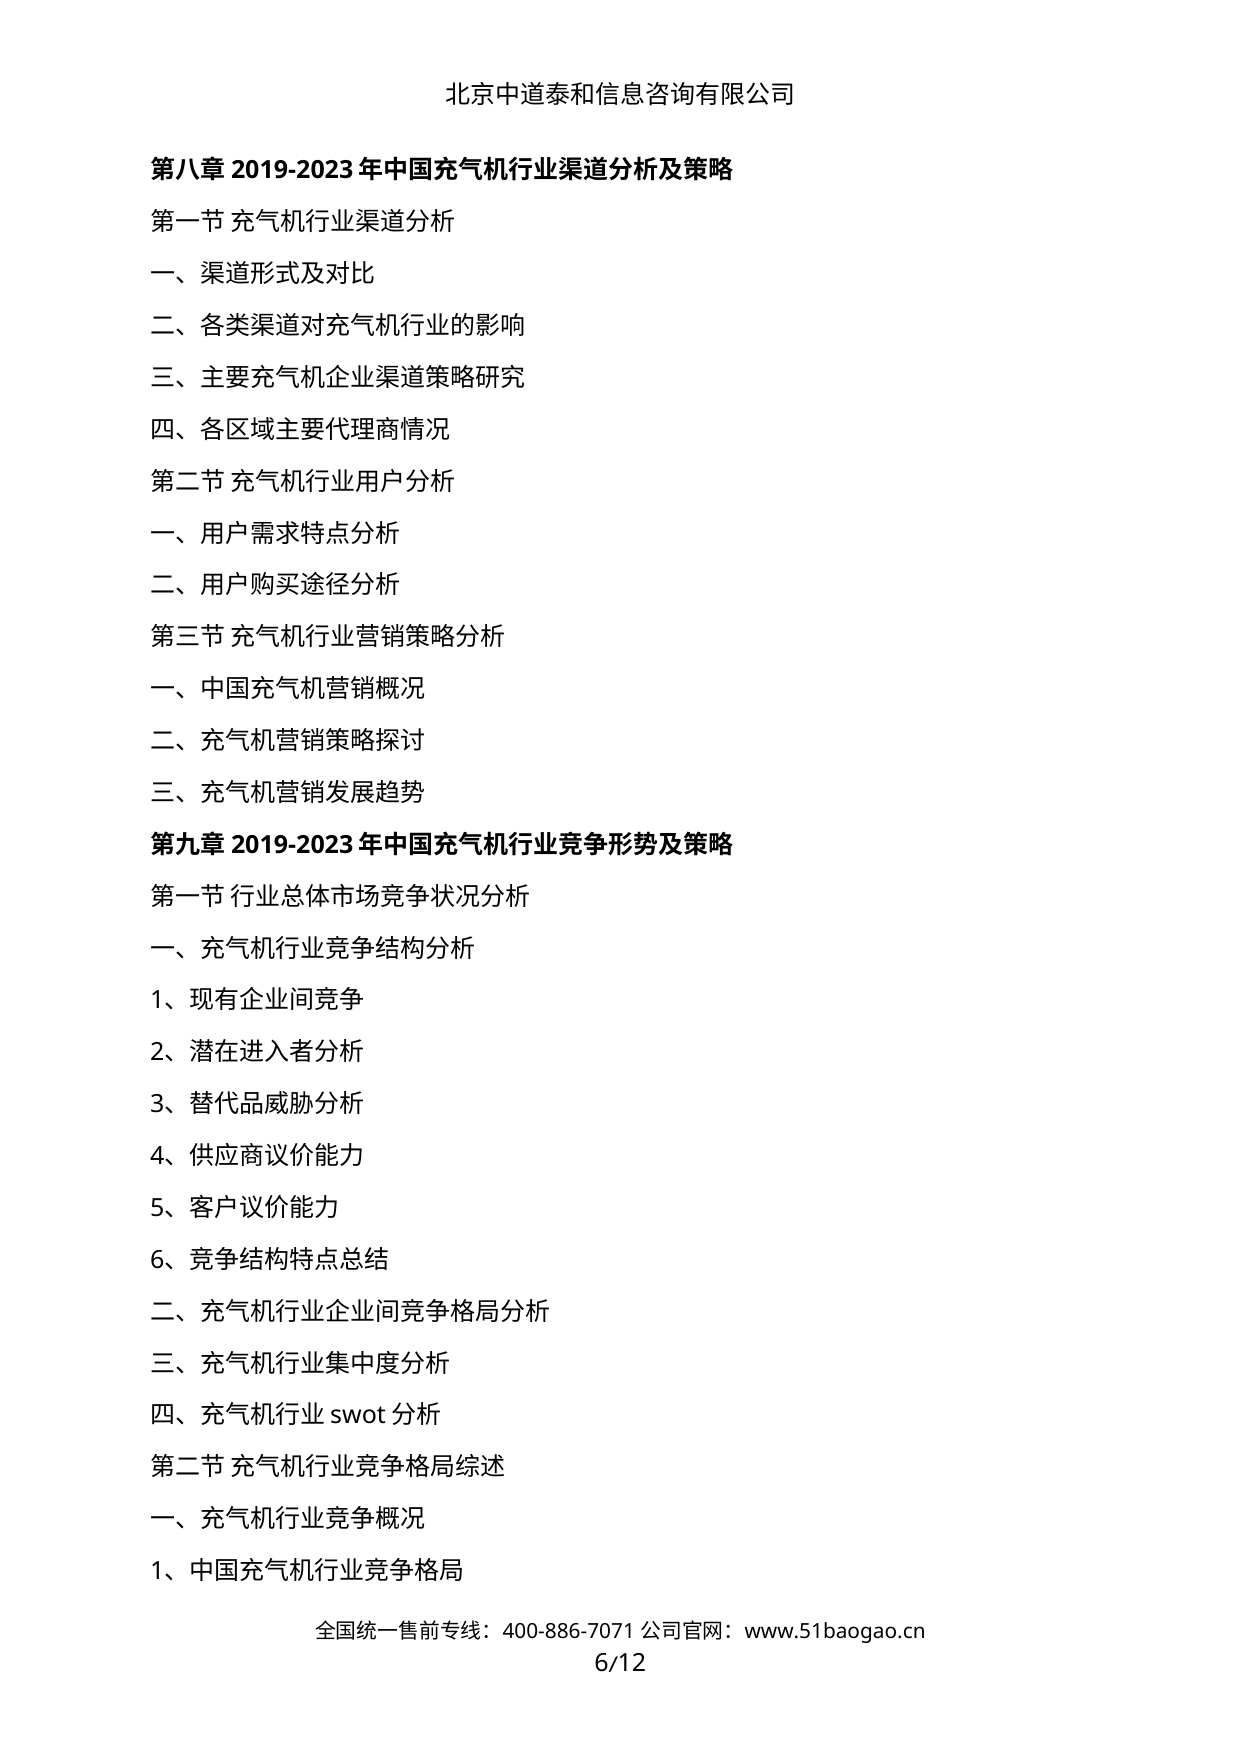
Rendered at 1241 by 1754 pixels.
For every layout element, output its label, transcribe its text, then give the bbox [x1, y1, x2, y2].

text 第九章 2019-2023年中国充气机行业竞争形势及策略 [150, 824, 1090, 861]
text 四、各区域主要代理商情况 [150, 409, 1090, 446]
text 4、供应商议价能力 [150, 1136, 1090, 1172]
text 三、充气机行业集中度分析 [150, 1343, 1090, 1379]
text 3、替代品威胁分析 [150, 1084, 1090, 1120]
text 第三节 充气机行业营销策略分析 [150, 617, 1090, 653]
text 第一节 充气机行业渠道分析 [150, 202, 1090, 238]
text 一、渠道形式及对比 [150, 254, 1090, 290]
text 四、充气机行业swot分析 [150, 1395, 1090, 1431]
text 一、用户需求特点分析 [150, 513, 1090, 549]
text 1、中国充气机行业竞争格局 [150, 1551, 1090, 1587]
text 2、潜在进入者分析 [150, 1032, 1090, 1068]
text 第一节 行业总体市场竞争状况分析 [150, 876, 1090, 912]
text 一、充气机行业竞争概况 [150, 1499, 1090, 1535]
text 一、中国充气机营销概况 [150, 669, 1090, 705]
text 第八章 2019-2023年中国充气机行业渠道分析及策略 [150, 150, 1090, 186]
text 二、各类渠道对充气机行业的影响 [150, 306, 1090, 342]
text 三、充气机营销发展趋势 [150, 772, 1090, 809]
text 二、充气机营销策略探讨 [150, 721, 1090, 757]
text 5、客户议价能力 [150, 1187, 1090, 1224]
text 第二节 充气机行业用户分析 [150, 461, 1090, 497]
text 三、主要充气机企业渠道策略研究 [150, 357, 1090, 394]
text 二、用户购买途径分析 [150, 565, 1090, 601]
text 二、充气机行业企业间竞争格局分析 [150, 1291, 1090, 1327]
text 一、充气机行业竞争结构分析 [150, 928, 1090, 964]
text 第二节 充气机行业竞争格局综述 [150, 1447, 1090, 1483]
text 1、现有企业间竞争 [150, 980, 1090, 1016]
text 6、竞争结构特点总结 [150, 1239, 1090, 1276]
